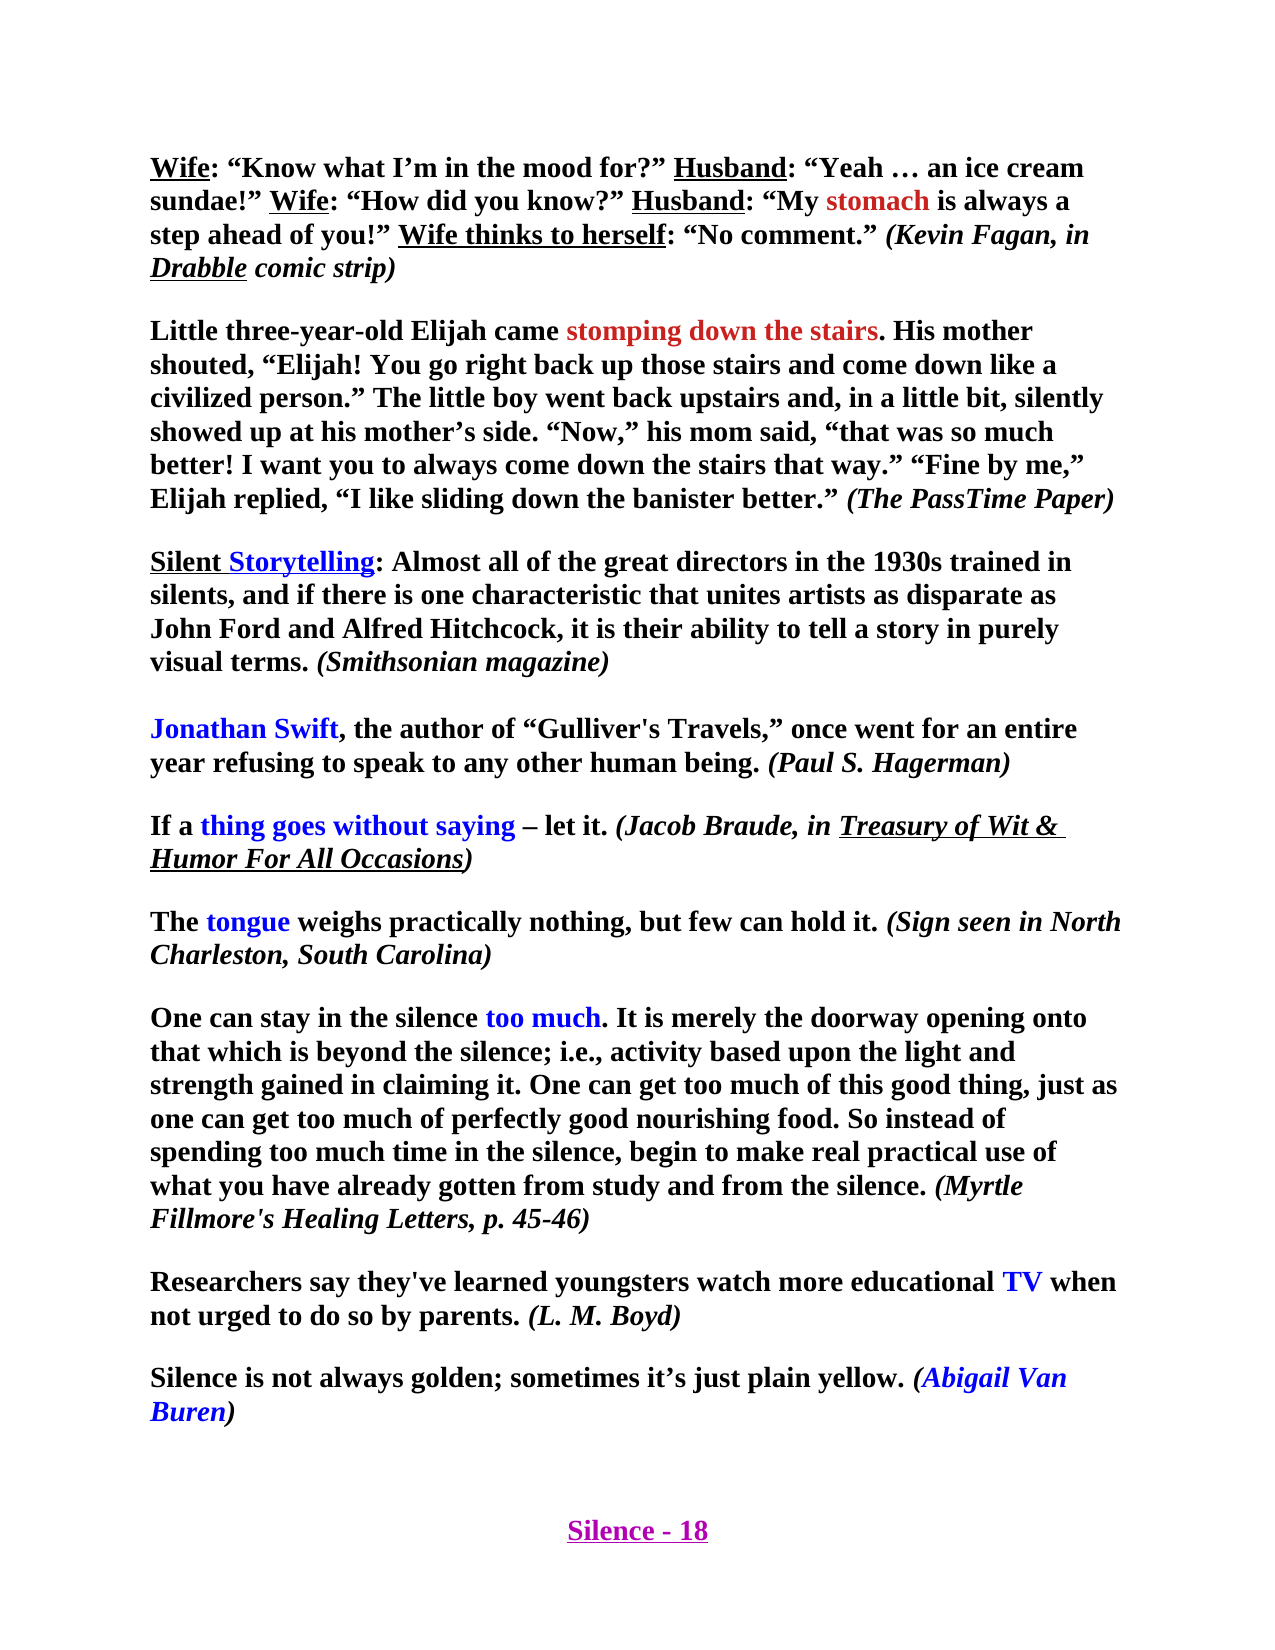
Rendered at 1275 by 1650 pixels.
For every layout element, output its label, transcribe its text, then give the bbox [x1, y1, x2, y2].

text Wife: “Know what I’m in the mood for?” Husband: “Yeah … an ice cream sundae!” Wife: “How did you know?” Husband: “My stomach is always a step ahead of you!” Wife thinks to herself: “No comment.” (Kevin Fagan, in Drabble comic strip) [150, 150, 1125, 284]
text Silent Storytelling: Almost all of the great directors in the 1930s trained in silents, and if there is one characteristic that unites artists as disparate as John Ford and Alfred Hitchcock, it is their ability to tell a story in purely visual terms. (Smithsonian magazine) Jonathan Swift, the author of “Gulliver's Travels,” once went for an entire year refusing to speak to any other human being. (Paul S. Hagerman) [150, 544, 1125, 778]
text Researchers say they've learned youngsters watch more educational TV when not urged to do so by parents. (L. M. Boyd) [150, 1264, 1125, 1331]
text Silence is not always golden; sometimes it’s just plain yellow. (Abigail Van Buren) [150, 1360, 1125, 1427]
text If a thing goes without saying – let it. (Jacob Braude, in Treasury of Wit & Humor For All Occasions) [150, 808, 1125, 875]
text One can stay in the silence too much. It is merely the doorway opening onto that which is beyond the silence; i.e., activity based upon the light and strength gained in claiming it. One can get too much of this good thing, just as one can get too much of perfectly good nourishing food. So instead of spending too much time in the silence, begin to make real practical use of what you have already gotten from study and from the silence. (Myrtle Fillmore's Healing Letters, p. 45-46) [150, 1000, 1125, 1235]
text Little three-year-old Elijah came stomping down the stairs. His mother shouted, “Elijah! You go right back up those stairs and come down like a civilized person.” The little boy went back upstairs and, in a little bit, silently showed up at his mother’s side. “Now,” his mom said, “that was so much better! I want you to always come down the stairs that way.” “Fine by me,” Elijah replied, “I like sliding down the banister better.” (The PassTime Paper) [150, 313, 1125, 514]
text The tongue weighs practically nothing, but few can hold it. (Sign seen in North Charleston, South Carolina) [150, 904, 1125, 971]
